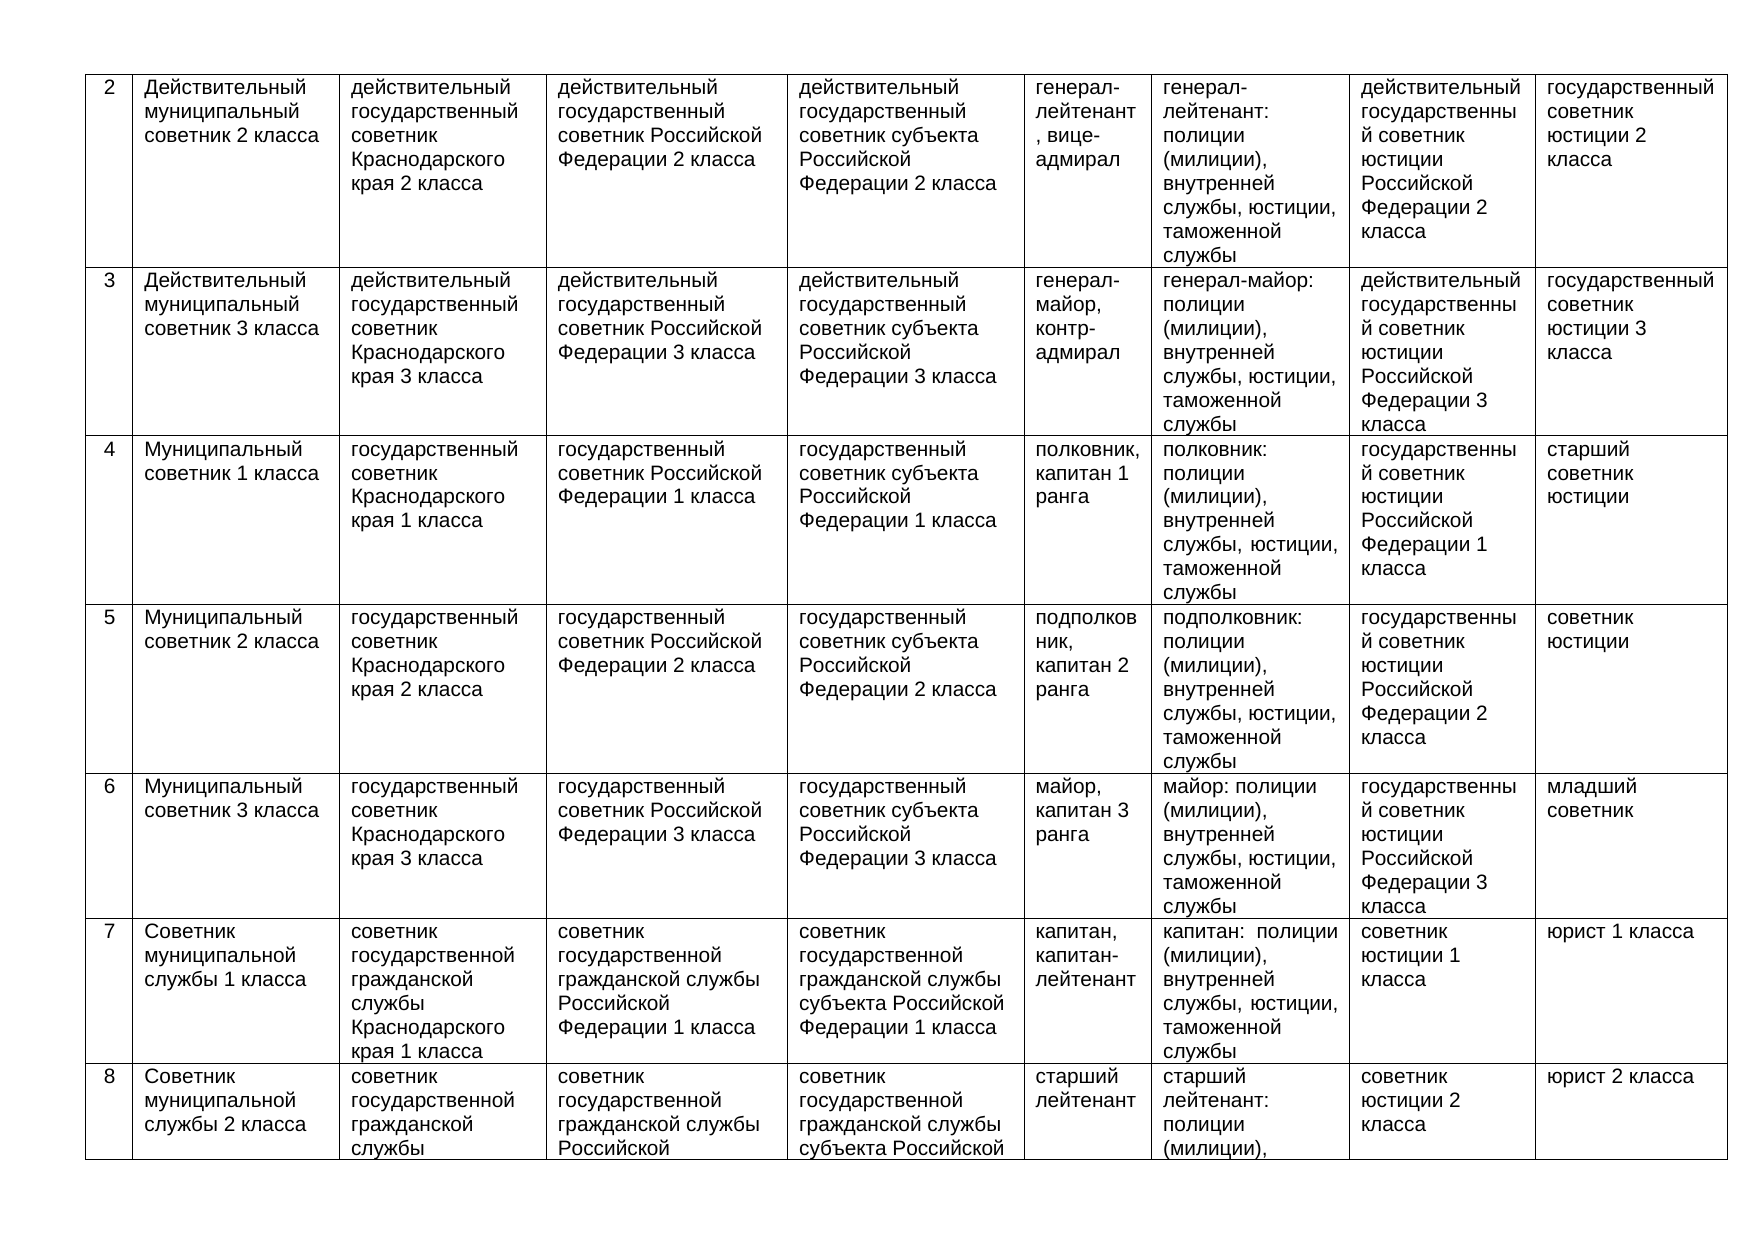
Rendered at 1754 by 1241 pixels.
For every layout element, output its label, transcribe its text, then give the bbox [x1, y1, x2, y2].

table_cell государственный советник Краснодарского края 1 класса [340, 436, 546, 604]
table_cell государственный советник юстиции Российской Федерации 3 класса [1350, 774, 1535, 918]
table_cell 4 [86, 436, 132, 604]
table_cell полковник: полиции (милиции), внутренней службы, юстиции, таможенной службы [1152, 436, 1349, 604]
table_cell старший лейтенант [1025, 1064, 1151, 1159]
table_cell генерал-лейтенант, вице-адмирал [1025, 75, 1151, 267]
table_cell действительный государственный советник субъекта Российской Федерации 2 класса [788, 75, 1024, 267]
table_cell действительный государственный советник Краснодарского края 3 класса [340, 268, 546, 435]
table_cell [1350, 1064, 1535, 1159]
table_cell советник юстиции 1 класса [1350, 919, 1535, 1062]
table_cell старший советник юстиции [1536, 436, 1727, 604]
table_cell капитан, капитан-лейтенант [1025, 919, 1151, 1062]
table_cell 5 [86, 605, 132, 773]
table_cell действительный государственный советник Российской Федерации 3 класса [547, 268, 787, 435]
table_cell подполковник, капитан 2 ранга [1025, 605, 1151, 773]
table_cell государственный советник юстиции Российской Федерации 1 класса [1350, 436, 1535, 604]
table_cell советник государственной гражданской службы Краснодарского края 1 класса [340, 919, 546, 1062]
table_cell 2 [86, 75, 132, 267]
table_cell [133, 1064, 339, 1159]
table_cell советник юстиции [1536, 605, 1727, 773]
table_cell государственный советник субъекта Российской Федерации 3 класса [788, 774, 1024, 918]
table_cell подполковник: полиции (милиции), внутренней службы, юстиции, таможенной службы [1152, 605, 1349, 773]
table_cell генерал-лейтенант: полиции (милиции), внутренней службы, юстиции, таможенной службы [1152, 75, 1349, 267]
table_cell младший советник [1536, 774, 1727, 918]
table_cell государственный советник Российской Федерации 2 класса [547, 605, 787, 773]
table_cell 7 [86, 919, 132, 1062]
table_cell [547, 1064, 787, 1159]
table_cell генерал-майор, контр-адмирал [1025, 268, 1151, 435]
table_cell действительный государственный советник Краснодарского края 2 класса [340, 75, 546, 267]
table_cell советник государственной гражданской службы Российской Федерации 1 класса [547, 919, 787, 1062]
table_cell Муниципальный советник 2 класса [133, 605, 339, 773]
table_cell действительный государственный советник юстиции Российской Федерации 2 класса [1350, 75, 1535, 267]
table_cell полковник, капитан 1 ранга [1025, 436, 1151, 604]
table_cell государственный советник субъекта Российской Федерации 1 класса [788, 436, 1024, 604]
table_cell майор: полиции (милиции), внутренней службы, юстиции, таможенной службы [1152, 774, 1349, 918]
table_cell 6 [86, 774, 132, 918]
table_cell государственный советник Краснодарского края 3 класса [340, 774, 546, 918]
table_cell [1152, 1064, 1349, 1159]
table_cell действительный государственный советник Российской Федерации 2 класса [547, 75, 787, 267]
table_cell государственный советник юстиции 3 класса [1536, 268, 1727, 435]
table_cell государственный советник юстиции Российской Федерации 2 класса [1350, 605, 1535, 773]
table_cell Муниципальный советник 1 класса [133, 436, 339, 604]
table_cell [340, 1064, 546, 1159]
table_cell советник государственной гражданской службы субъекта Российской Федерации 1 класса [788, 919, 1024, 1062]
table_cell майор, капитан 3 ранга [1025, 774, 1151, 918]
table_cell государственный советник Краснодарского края 2 класса [340, 605, 546, 773]
table_cell 3 [86, 268, 132, 435]
table_cell государственный советник Российской Федерации 1 класса [547, 436, 787, 604]
table_cell юрист 2 класса [1536, 1064, 1727, 1159]
table_cell 8 [86, 1064, 132, 1159]
table_cell юрист 1 класса [1536, 919, 1727, 1062]
table_cell Действительный муниципальный советник 2 класса [133, 75, 339, 267]
table_cell государственный советник юстиции 2 класса [1536, 75, 1727, 267]
table_cell Действительный муниципальный советник 3 класса [133, 268, 339, 435]
table_cell генерал-майор: полиции (милиции), внутренней службы, юстиции, таможенной службы [1152, 268, 1349, 435]
table_cell действительный государственный советник субъекта Российской Федерации 3 класса [788, 268, 1024, 435]
table_cell капитан: полиции (милиции), внутренней службы, юстиции, таможенной службы [1152, 919, 1349, 1062]
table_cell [788, 1064, 1024, 1159]
table_cell Советник муниципальной службы 1 класса [133, 919, 339, 1062]
table_cell государственный советник субъекта Российской Федерации 2 класса [788, 605, 1024, 773]
table_cell действительный государственный советник юстиции Российской Федерации 3 класса [1350, 268, 1535, 435]
table_cell государственный советник Российской Федерации 3 класса [547, 774, 787, 918]
table_cell Муниципальный советник 3 класса [133, 774, 339, 918]
